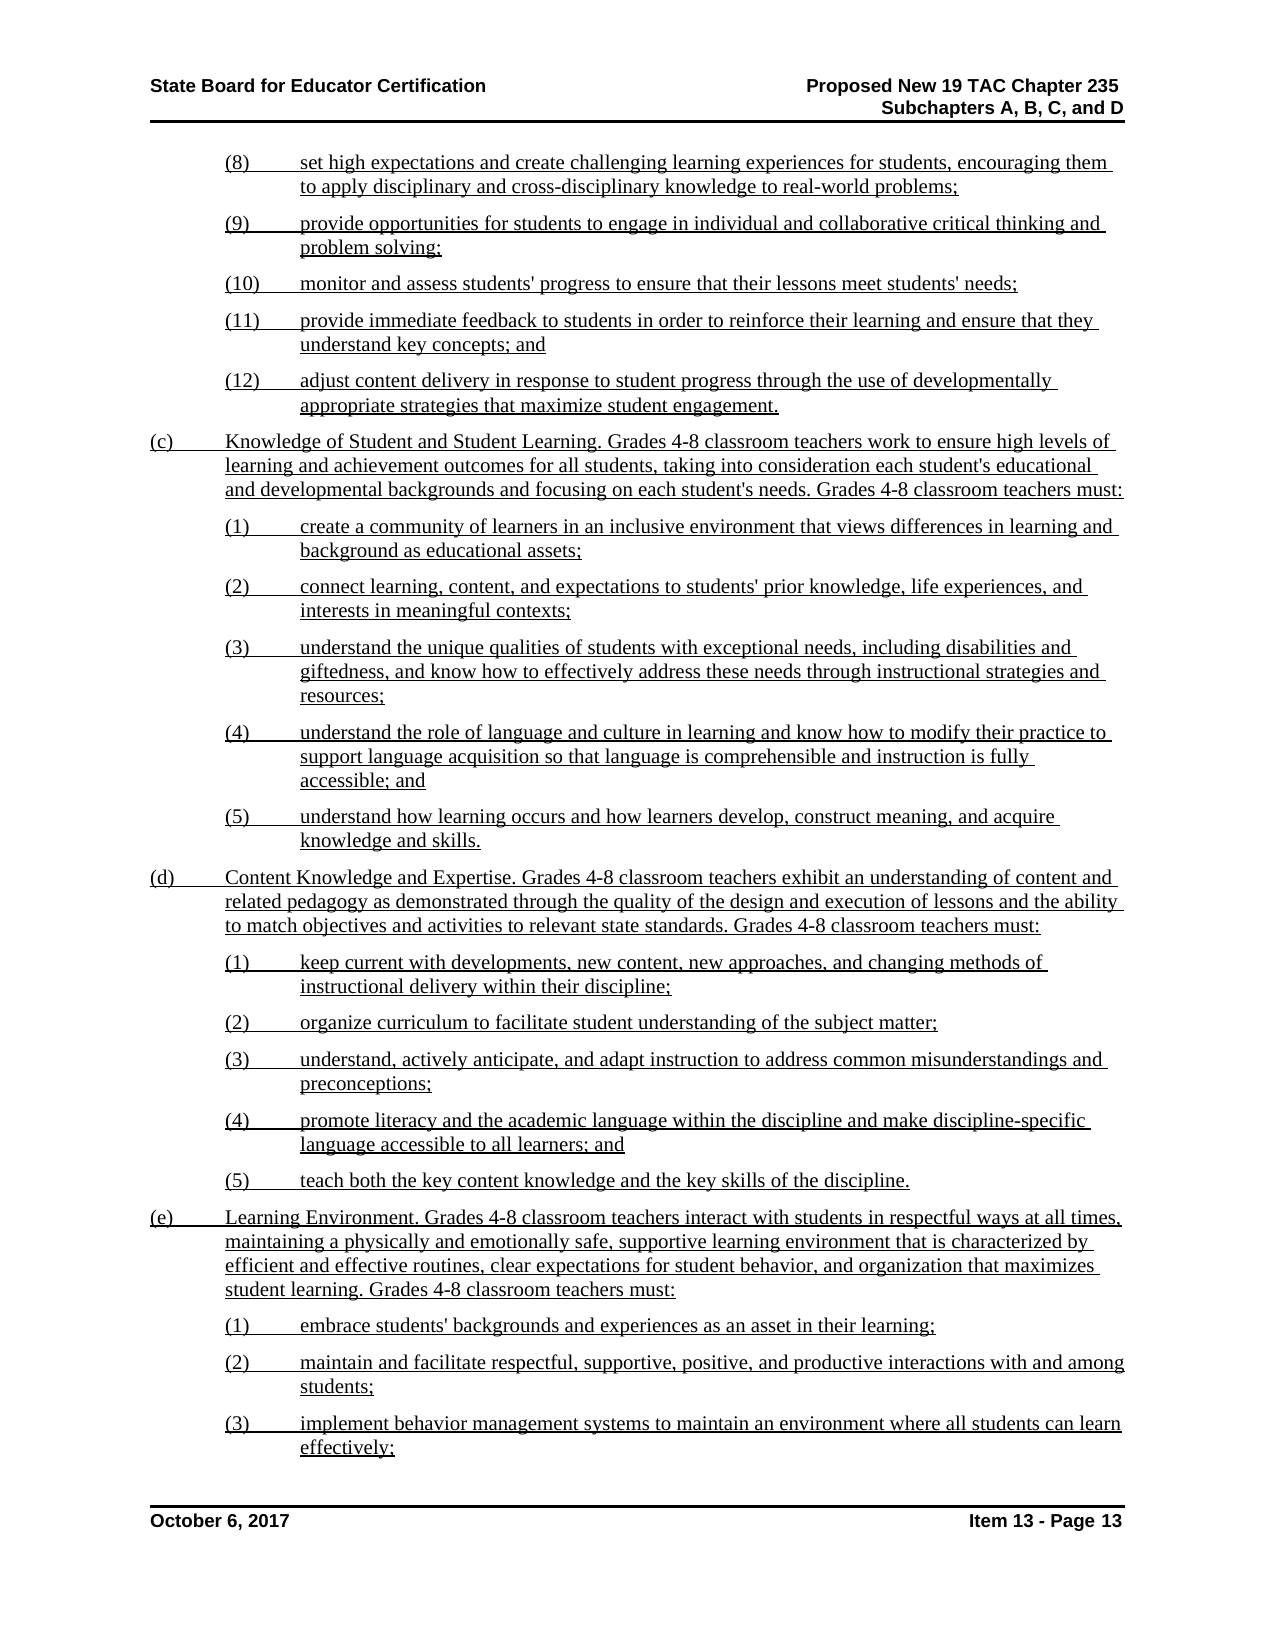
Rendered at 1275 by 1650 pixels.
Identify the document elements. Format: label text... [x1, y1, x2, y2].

text (3) implement behavior management systems to maintain an environment where all students can learn effectively; [225, 1411, 1125, 1459]
text (8) set high expectations and create challenging learning experiences for students, encouraging them to apply disciplinary and cross-disciplinary knowledge to real-world problems; [225, 150, 1125, 198]
text (1) embrace students' backgrounds and experiences as an asset in their learning; [225, 1313, 1125, 1337]
text (e) Learning Environment. Grades 4-8 classroom teachers interact with students in respectful ways at all times, maintaining a physically and emotionally safe, supportive learning environment that is characterized by efficient and effective routines, clear expectations for student behavior, and organization that maximizes student learning. Grades 4-8 classroom teachers must: [150, 1205, 1125, 1301]
text (12) adjust content delivery in response to student progress through the use of developmentally appropriate strategies that maximize student engagement. [225, 368, 1125, 417]
text (3) understand the unique qualities of students with exceptional needs, including disabilities and giftedness, and know how to effectively address these needs through instructional strategies and resources; [225, 635, 1125, 707]
text (1) create a community of learners in an inclusive environment that views differences in learning and background as educational assets; [225, 514, 1125, 562]
text (5) understand how learning occurs and how learners develop, construct meaning, and acquire knowledge and skills. [225, 804, 1125, 852]
text (4) promote literacy and the academic language within the discipline and make discipline-specific language accessible to all learners; and [225, 1107, 1125, 1156]
text (2) organize curriculum to facilitate student understanding of the subject matter; [225, 1010, 1125, 1034]
text (9) provide opportunities for students to engage in individual and collaborative critical thinking and problem solving; [225, 211, 1125, 259]
text (3) understand, actively anticipate, and adapt instruction to address common misunderstandings and preconceptions; [225, 1047, 1125, 1095]
text (5) teach both the key content knowledge and the key skills of the discipline. [225, 1168, 1125, 1192]
text (2) connect learning, content, and expectations to students' prior knowledge, life experiences, and interests in meaningful contexts; [225, 574, 1125, 622]
text (d) Content Knowledge and Expertise. Grades 4-8 classroom teachers exhibit an understanding of content and related pedagogy as demonstrated through the quality of the design and execution of lessons and the ability to match objectives and activities to relevant state standards. Grades 4-8 classroom teachers must: [150, 865, 1125, 937]
text (4) understand the role of language and culture in learning and know how to modify their practice to support language acquisition so that language is comprehensible and instruction is fully accessible; and [225, 720, 1125, 792]
text (10) monitor and assess students' progress to ensure that their lessons meet students' needs; [225, 271, 1125, 295]
text (1) keep current with developments, new content, new approaches, and changing methods of instructional delivery within their discipline; [225, 950, 1125, 998]
text (2) maintain and facilitate respectful, supportive, positive, and productive interactions with and among students; [225, 1350, 1125, 1371]
text (c) Knowledge of Student and Student Learning. Grades 4-8 classroom teachers work to ensure high levels of learning and achievement outcomes for all students, taking into consideration each student's educational and developmental backgrounds and focusing on each student's needs. Grades 4-8 classroom teachers must: [150, 429, 1125, 501]
text (2) maintain and facilitate respectful, supportive, positive, and productive interactions with and among students; [225, 1372, 1125, 1398]
text (11) provide immediate feedback to students in order to reinforce their learning and ensure that they understand key concepts; and [225, 308, 1125, 356]
